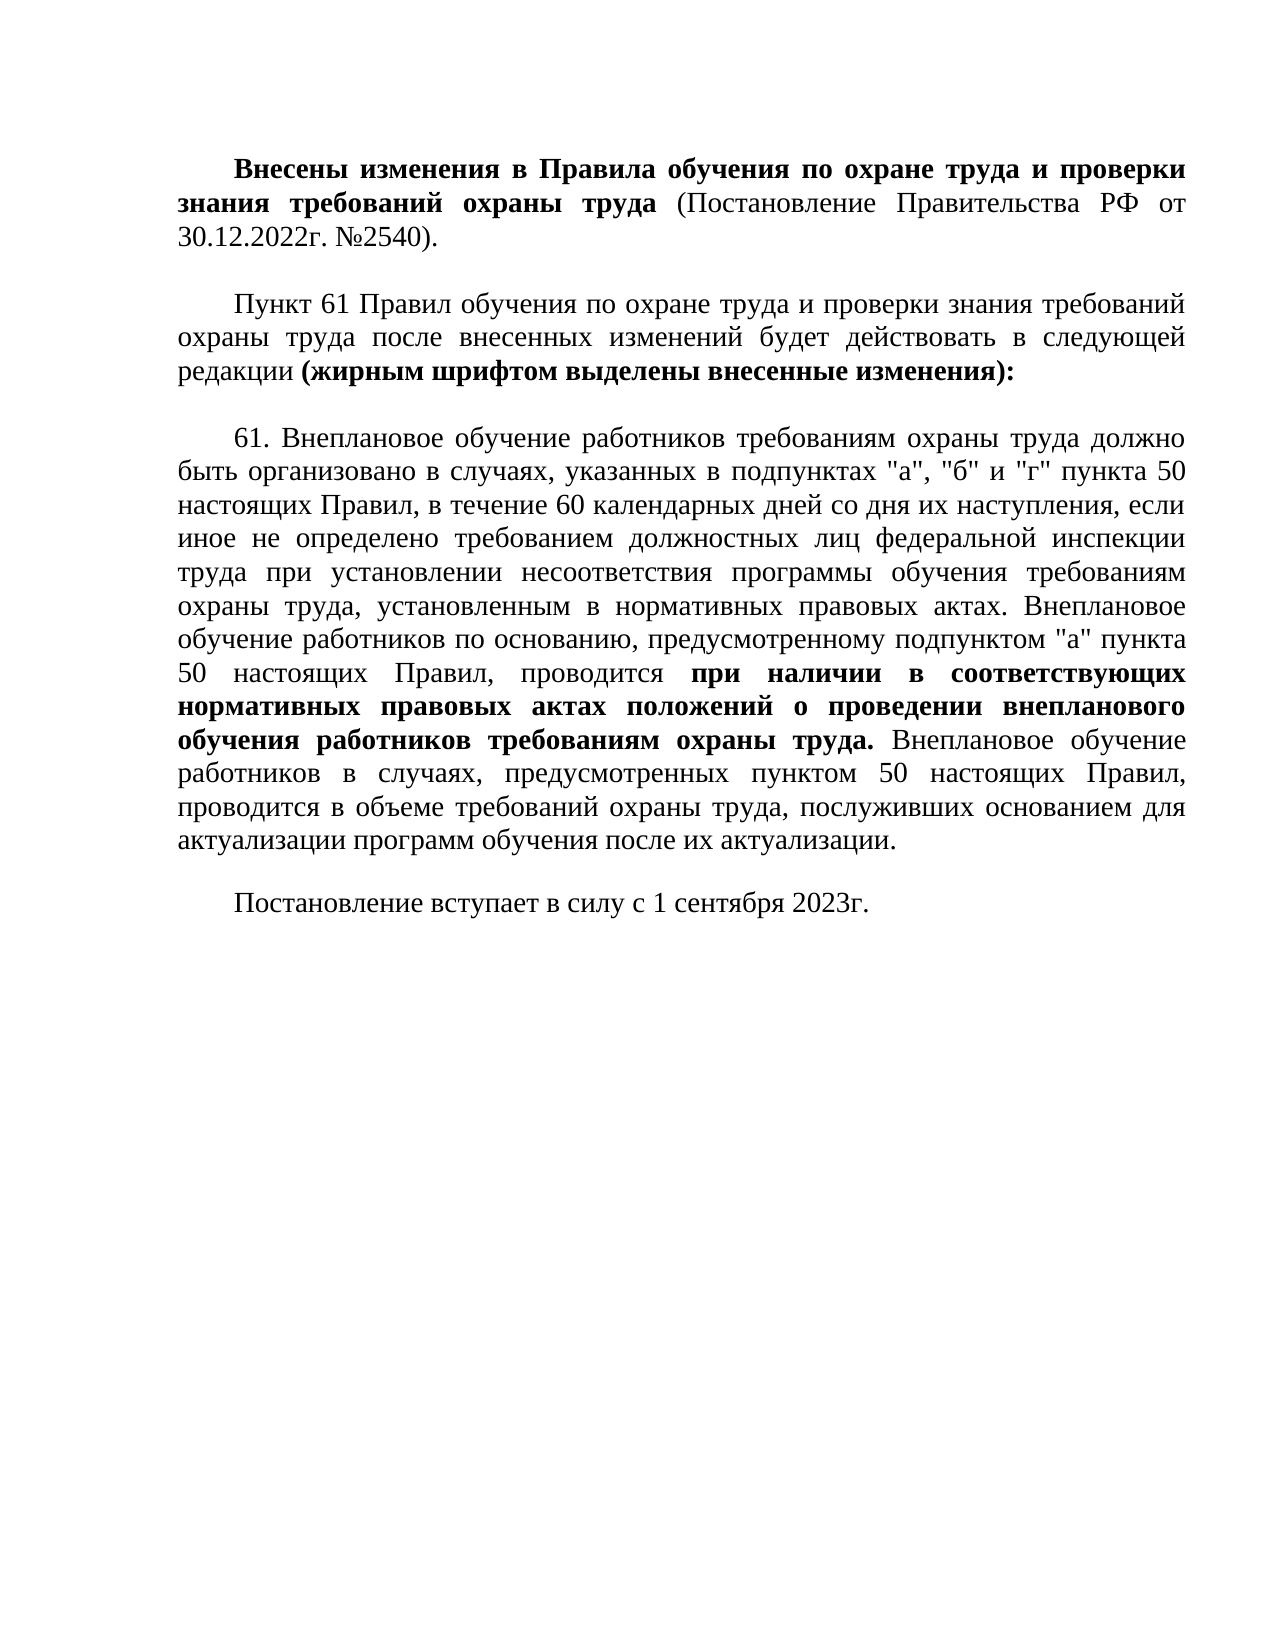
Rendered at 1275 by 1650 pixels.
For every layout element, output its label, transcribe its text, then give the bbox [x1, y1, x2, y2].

text Пункт 61 Правил обучения по охране труда и проверки знания требований охраны труда после внесенных изменений будет действовать в следующей редакции (жирным шрифтом выделены внесенные изменения): [177, 286, 1186, 386]
text 61. Внеплановое обучение работников требованиям охраны труда должно быть организовано в случаях, указанных в подпунктах "а", "б" и "г" пункта 50 настоящих Правил, в течение 60 календарных дней со дня их наступления, если иное не определено требованием должностных лиц федеральной инспекции труда при установлении несоответствия программы обучения требованиям охраны труда, установленным в нормативных правовых актах. Внеплановое обучение работников по основанию, предусмотренному подпунктом "а" пункта 50 настоящих Правил, проводится при наличии в соответствующих нормативных правовых актах положений о проведении внепланового обучения работников требованиям охраны труда. Внеплановое обучение работников в случаях, предусмотренных пунктом 50 настоящих Правил, проводится в объеме требований охраны труда, послуживших основанием для актуализации программ обучения после их актуализации. [177, 420, 1186, 856]
text Постановление вступает в силу с 1 сентября 2023г. [177, 885, 1186, 919]
text Внесены изменения в Правила обучения по охране труда и проверки знания требований охраны труда (Постановление Правительства РФ от 30.12.2022г. №2540). [177, 152, 1186, 252]
